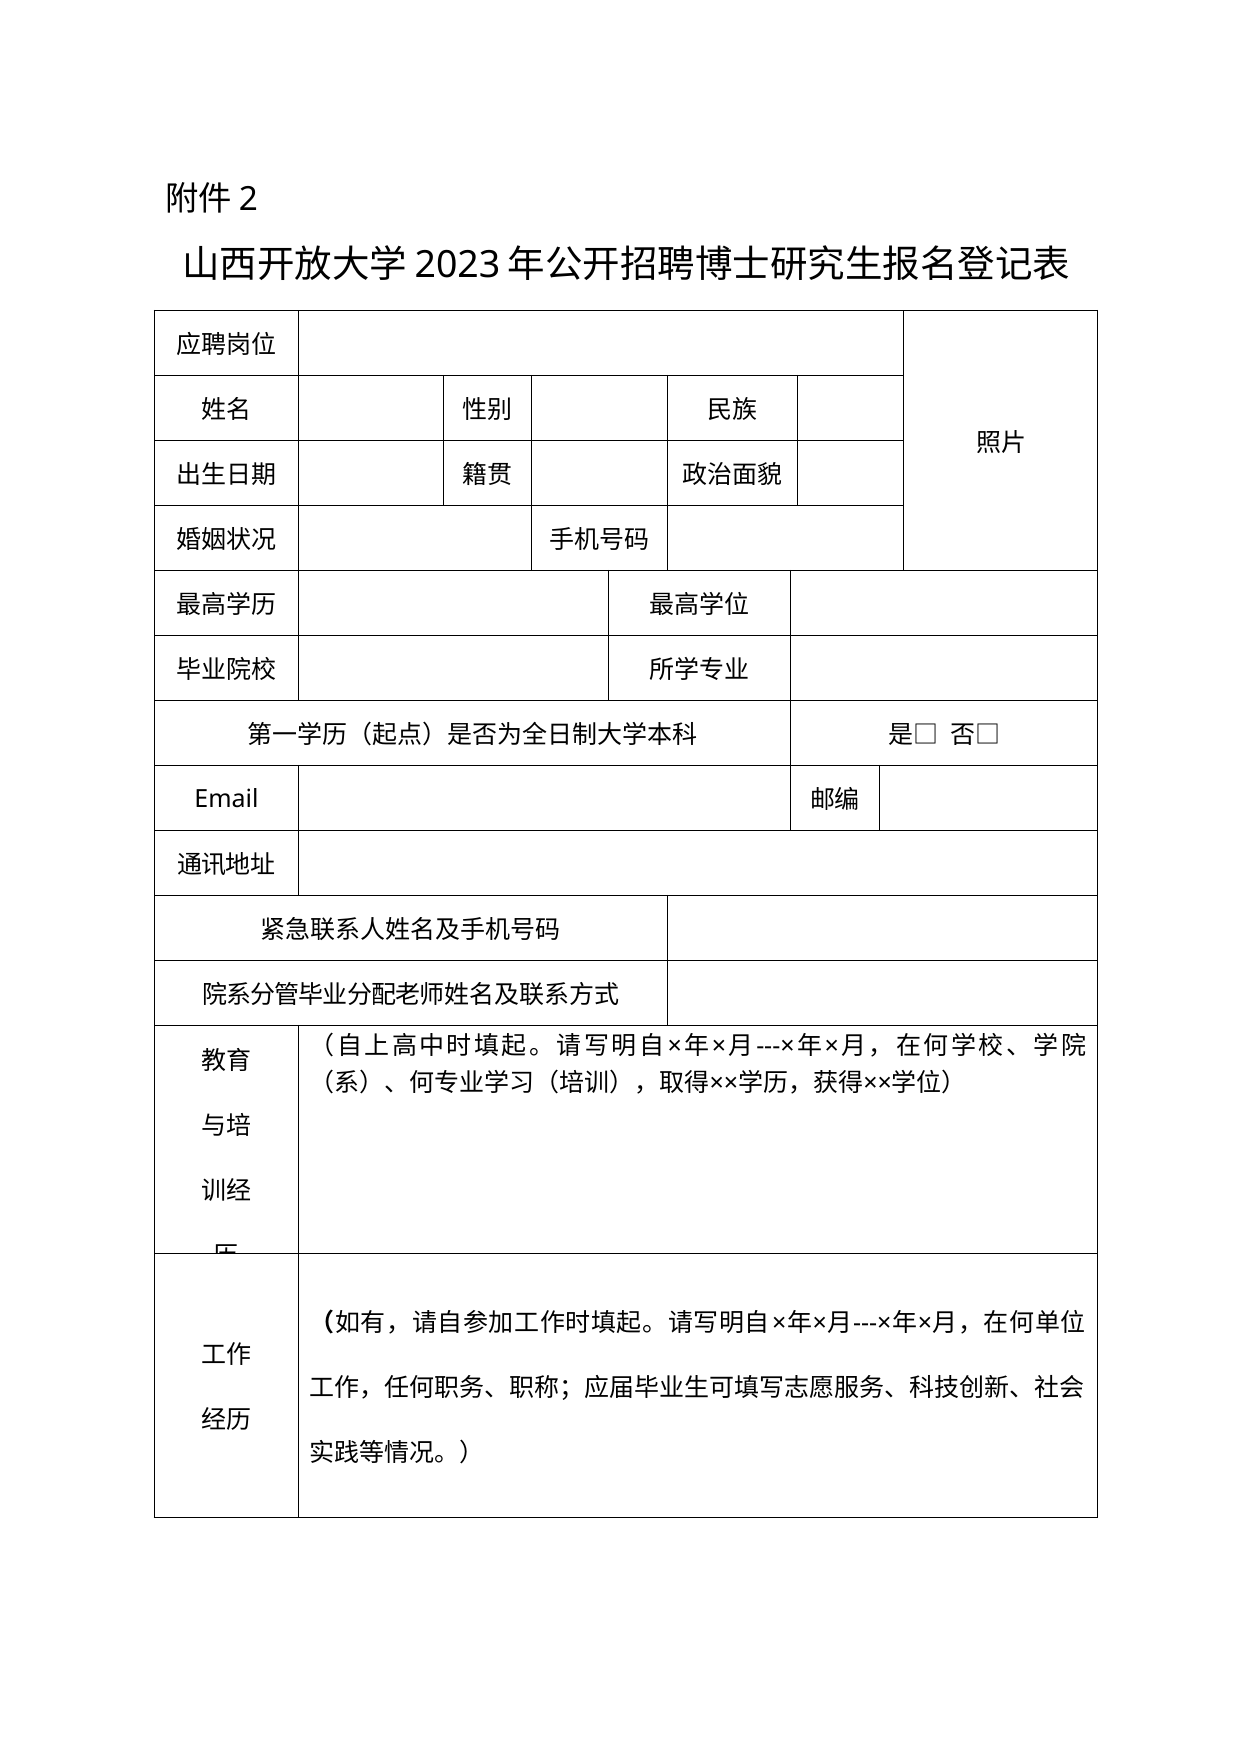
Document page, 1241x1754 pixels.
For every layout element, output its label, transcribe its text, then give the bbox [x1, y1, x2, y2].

table_cell [299, 766, 790, 830]
table_cell [299, 831, 1097, 895]
table_cell [668, 506, 903, 570]
table_cell 姓名 [155, 376, 298, 440]
table_cell 院系分管毕业分配老师姓名及联系方式 [155, 961, 667, 1025]
table_cell [532, 376, 667, 440]
table_cell [791, 636, 1097, 700]
table_cell 教育 与培 训经 历 [155, 1026, 298, 1253]
table_cell 手机号码 [532, 506, 667, 570]
table_cell 第一学历（起点）是否为全日制大学本科 [155, 701, 790, 765]
table_cell 籍贯 [444, 441, 531, 505]
table_cell [668, 896, 1097, 960]
text 山西开放大学2023年公开招聘博士研究生报名登记表 [165, 228, 1087, 293]
table_header 照片 [904, 311, 1097, 570]
table_cell Email [155, 766, 298, 830]
table_cell [532, 441, 667, 505]
table_cell 邮编 [791, 766, 879, 830]
table_cell 所学专业 [609, 636, 790, 700]
table_cell [791, 571, 1097, 635]
table_cell 毕业院校 [155, 636, 298, 700]
table_cell （如有，请自参加工作时填起。请写明自×年×月---×年×月，在何单位工作，任何职务、职称；应届毕业生可填写志愿服务、科技创新、社会实践等情况。） [299, 1254, 1097, 1517]
table_cell [299, 571, 608, 635]
table_cell [299, 506, 531, 570]
table_cell 政治面貌 [668, 441, 797, 505]
table_cell [668, 961, 1097, 1025]
table_cell 最高学历 [155, 571, 298, 635]
table_cell [299, 441, 443, 505]
text 附件2 [165, 163, 1087, 228]
table_header 应聘岗位 [155, 311, 298, 375]
table_cell 出生日期 [155, 441, 298, 505]
table_cell 紧急联系人姓名及手机号码 [155, 896, 667, 960]
table_cell 民族 [668, 376, 797, 440]
table_cell 是□ 否□ [791, 701, 1097, 765]
table_cell 性别 [444, 376, 531, 440]
table_cell [798, 376, 903, 440]
table_cell 通讯地址 [155, 831, 298, 895]
table_cell 工作 经历 [155, 1254, 298, 1517]
table_cell [299, 376, 443, 440]
table_cell 最高学位 [609, 571, 790, 635]
table_cell [880, 766, 1097, 830]
table_header [299, 311, 903, 375]
table_cell （自上高中时填起。请写明自×年×月---×年×月，在何学校、学院（系）、何专业学习（培训），取得××学历，获得××学位） [299, 1026, 1097, 1253]
table_cell 婚姻状况 [155, 506, 298, 570]
table_cell [299, 636, 608, 700]
table_cell [798, 441, 903, 505]
